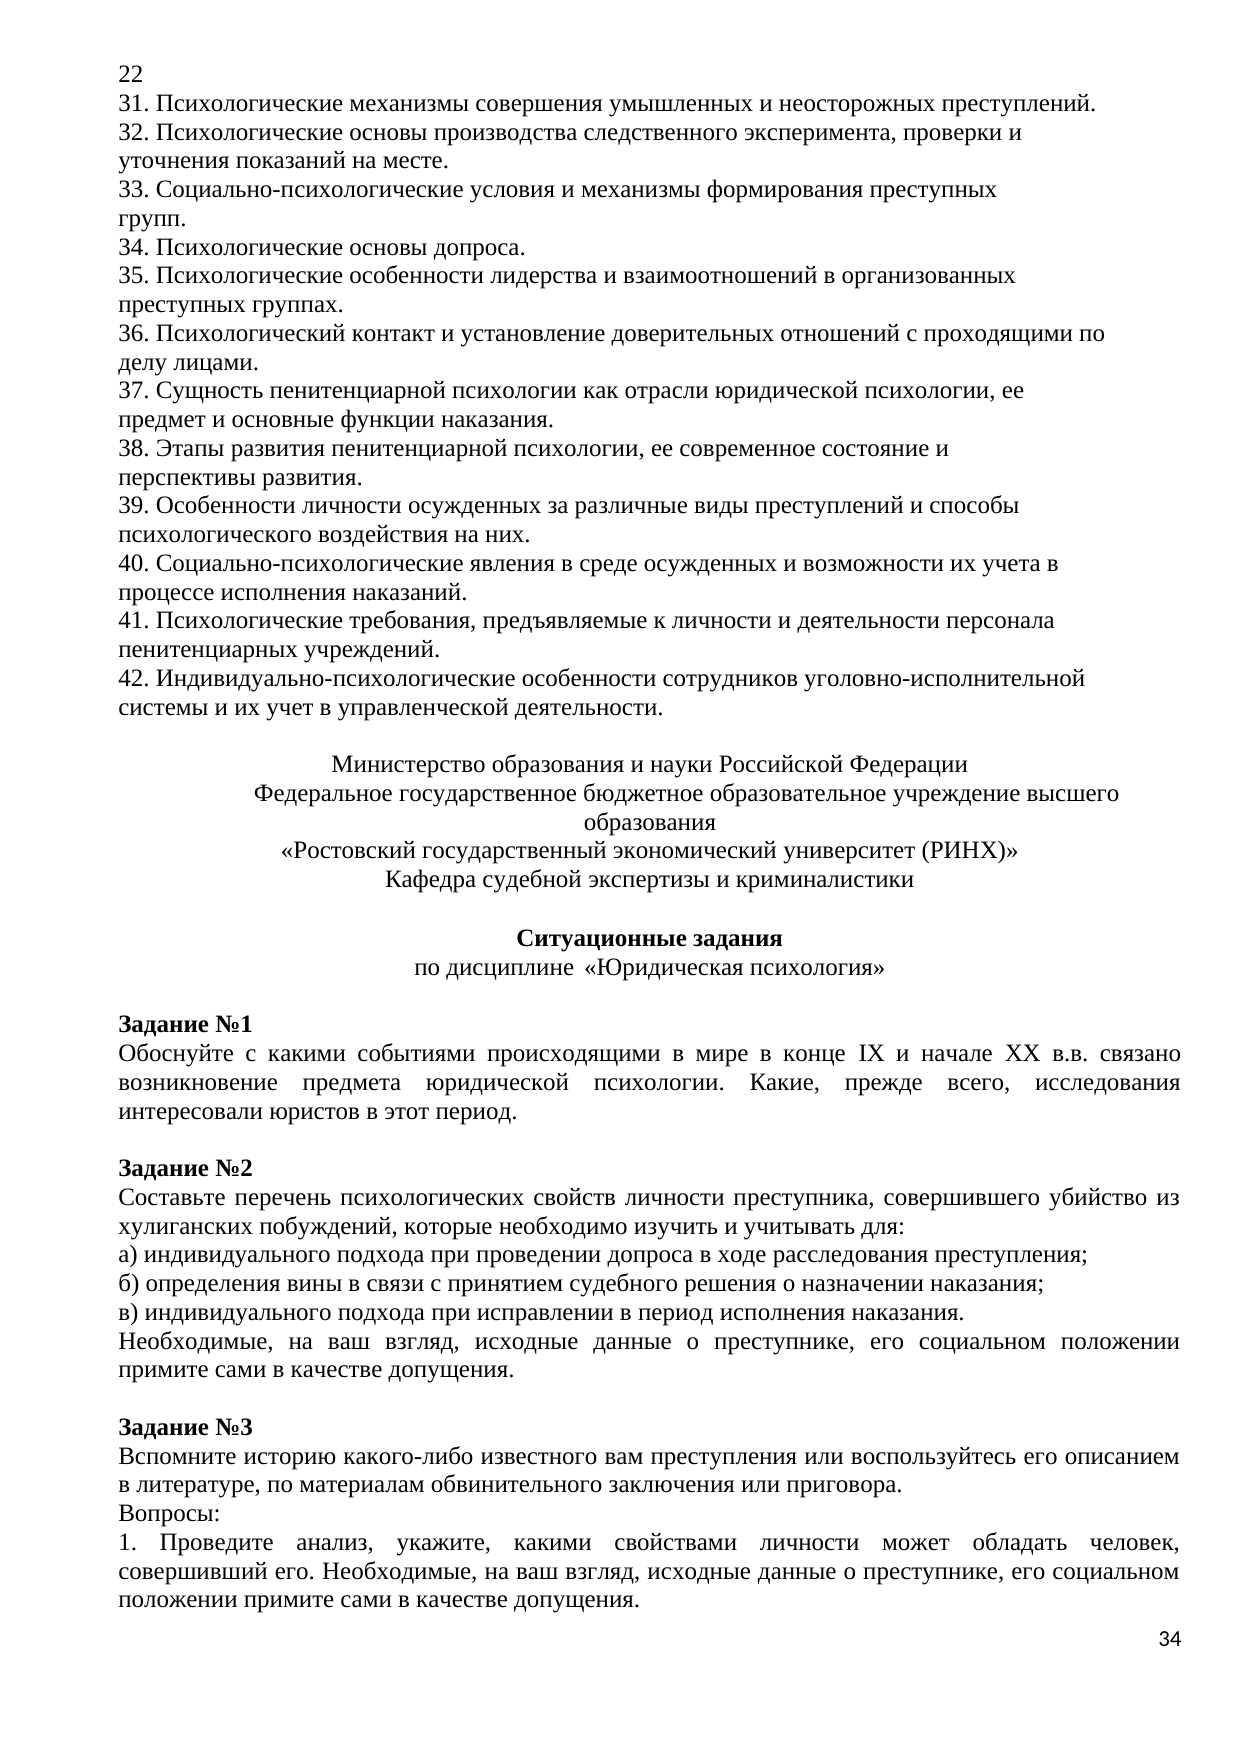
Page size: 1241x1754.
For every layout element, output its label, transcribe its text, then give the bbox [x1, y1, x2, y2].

text 37. Сущность пенитенциарной психологии как отрасли юридической психологии, ее [118, 375, 1181, 404]
text Задание №3 [118, 1412, 1181, 1441]
text делу лицами. [118, 347, 1181, 375]
text Кафедра судебной экспертизы и криминалистики [118, 864, 1181, 893]
text 32. Психологические основы производства следственного эксперимента, проверки и [118, 117, 1181, 145]
text Задание №2 [118, 1153, 1181, 1182]
text 36. Психологический контакт и установление доверительных отношений с проходящими по [118, 318, 1181, 347]
text Обоснуйте с какими событиями происходящими в мире в конце IX и начале XX в.в. связано возникновение предмета юридической психологии. Какие, прежде всего, исследования интересовали юристов в этот период. [118, 1038, 1181, 1124]
text «Ростовский государственный экономический университет (РИНХ)» [118, 835, 1181, 864]
text психологического воздействия на них. [118, 519, 1181, 548]
text преступных группах. [118, 289, 1181, 318]
text по дисциплине «Юридическая психология» [118, 952, 1181, 981]
text процессе исполнения наказаний. [118, 577, 1181, 605]
text предмет и основные функции наказания. [118, 404, 1181, 433]
text Составьте перечень психологических свойств личности преступника, совершившего убийство из хулиганских побуждений, которые необходимо изучить и учитывать для: [118, 1182, 1181, 1239]
text Министерство образования и науки Российской Федерации [118, 749, 1181, 778]
text Ситуационные задания [118, 923, 1181, 952]
text системы и их учет в управленческой деятельности. [118, 692, 1181, 720]
text перспективы развития. [118, 462, 1181, 490]
text пенитенциарных учреждений. [118, 634, 1181, 663]
text Федеральное государственное бюджетное образовательное учреждение высшего образования [118, 778, 1181, 835]
text Необходимые, на ваш взгляд, исходные данные о преступнике, его социальном положении примите сами в качестве допущения. [118, 1326, 1181, 1383]
text 34. Психологические основы допроса. [118, 232, 1181, 260]
text 42. Индивидуально-психологические особенности сотрудников уголовно-исполнительной [118, 663, 1181, 692]
text групп. [118, 203, 1181, 232]
text 22 [118, 59, 1181, 88]
text 39. Особенности личности осужденных за различные виды преступлений и способы [118, 490, 1181, 519]
text 40. Социально-психологические явления в среде осужденных и возможности их учета в [118, 548, 1181, 577]
text уточнения показаний на месте. [118, 145, 1181, 174]
text Задание №1 [118, 1009, 1181, 1038]
text Вспомните историю какого-либо известного вам преступления или воспользуйтесь его описанием в литературе, по материалам обвинительного заключения или приговора. [118, 1441, 1181, 1498]
text б) определения вины в связи с принятием судебного решения о назначении наказания; [118, 1268, 1181, 1297]
text 1. Проведите анализ, укажите, какими свойствами личности может обладать человек, совершивший его. Необходимые, на ваш взгляд, исходные данные о преступнике, его социальном положении примите сами в качестве допущения. [118, 1527, 1181, 1613]
text а) индивидуального подхода при проведении допроса в ходе расследования преступления; [118, 1239, 1181, 1268]
text в) индивидуального подхода при исправлении в период исполнения наказания. [118, 1297, 1181, 1326]
text 35. Психологические особенности лидерства и взаимоотношений в организованных [118, 260, 1181, 289]
text 31. Психологические механизмы совершения умышленных и неосторожных преступлений. [118, 88, 1181, 117]
text 41. Психологические требования, предъявляемые к личности и деятельности персонала [118, 605, 1181, 634]
text 33. Социально-психологические условия и механизмы формирования преступных [118, 174, 1181, 203]
text Вопросы: [118, 1498, 1181, 1527]
text 38. Этапы развития пенитенциарной психологии, ее современное состояние и [118, 433, 1181, 462]
